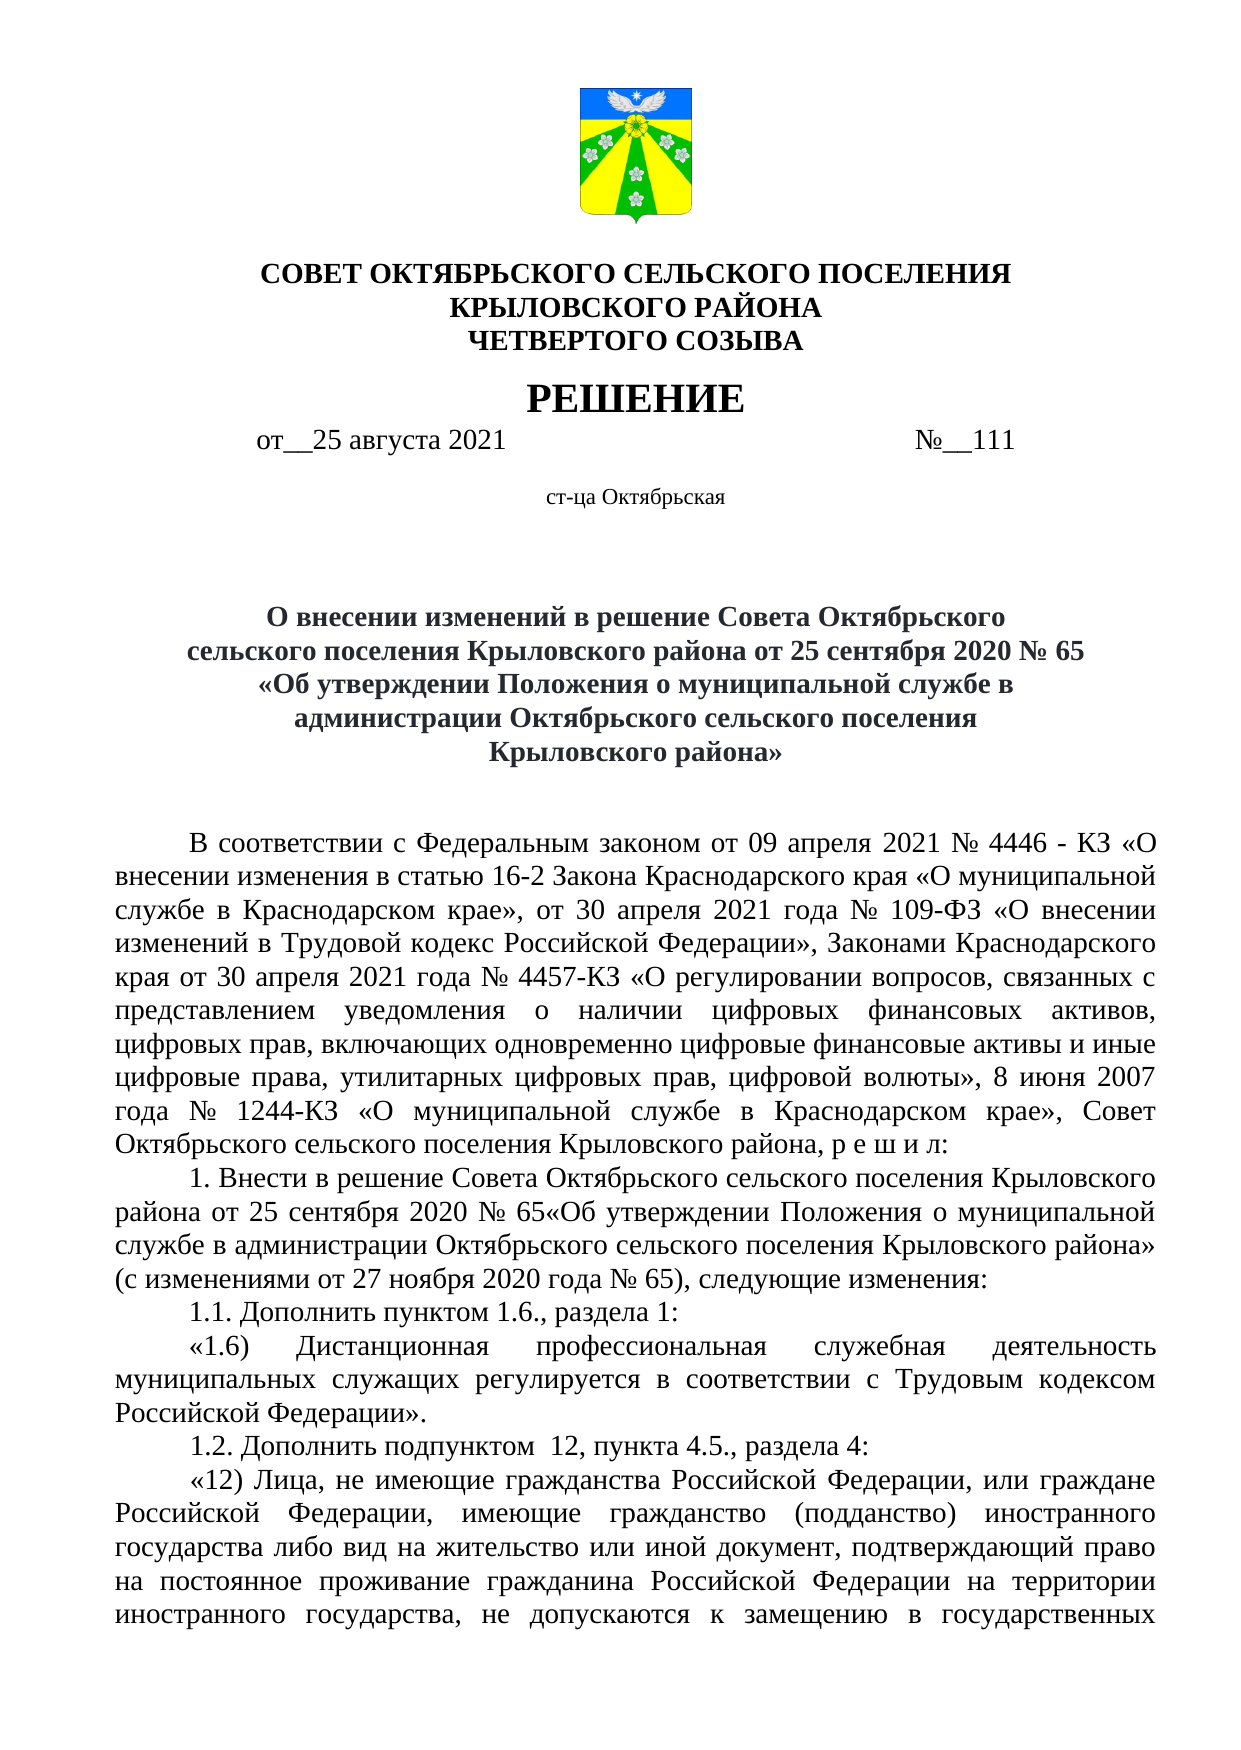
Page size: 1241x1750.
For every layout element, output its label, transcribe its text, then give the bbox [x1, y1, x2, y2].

text ст-ца Октябрьская [114, 483, 1157, 510]
text В соответствии с Федеральным законом от 09 апреля 2021 № 4446 - КЗ «О внесении изменения в статью 16-2 Закона Краснодарского края «О муниципальной службе в Краснодарском крае», от 30 апреля 2021 года № 109-ФЗ «О внесении изменений в Трудовой кодекс Российской Федерации», Законами Краснодарского края от 30 апреля 2021 года № 4457-КЗ «О регулировании вопросов, связанных с представлением уведомления о наличии цифровых финансовых активов, цифровых прав, включающих одновременно цифровые финансовые активы и иные цифровые права, утилитарных цифровых прав, цифровой волюты», 8 июня 2007 года № 1244-КЗ «О муниципальной службе в Краснодарском крае», Совет Октябрьского сельского поселения Крыловского района, р е ш и л: [114, 825, 1157, 1160]
text ЧЕТВЕРТОГО СОЗЫВА [114, 323, 1157, 357]
text сельского поселения Крыловского района от 25 сентября 2020 № 65 [114, 633, 1157, 667]
text администрации Октябрьского сельского поселения [114, 700, 1157, 734]
text от__25 августа 2021 №__111 [114, 422, 1157, 455]
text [114, 1462, 1157, 1630]
text «1.6) Дистанционная профессиональная служебная деятельность муниципальных служащих регулируется в соответствии с Трудовым кодексом Российской Федерации». [114, 1328, 1157, 1428]
text «Об утверждении Положения о муниципальной службе в [114, 667, 1157, 700]
text О внесении изменений в решение Совета Октябрьского [114, 599, 1157, 633]
text СОВЕТ ОКТЯБРЬСКОГО СЕЛЬСКОГО ПОСЕЛЕНИЯ [114, 256, 1157, 290]
text 1. Внести в решение Совета Октябрьского сельского поселения Крыловского района от 25 сентября 2020 № 65«Об утверждении Положения о муниципальной службе в администрации Октябрьского сельского поселения Крыловского района» (с изменениями от 27 ноября 2020 года № 65), следующие изменения: [114, 1160, 1157, 1294]
text 1.2. Дополнить подпунктом 12, пункта 4.5., раздела 4: [114, 1428, 1157, 1462]
text Крыловского района» [114, 734, 1157, 767]
text РЕШЕНИЕ [114, 374, 1157, 422]
text КРЫЛОВСКОГО РАЙОНА [114, 290, 1157, 323]
text 1.1. Дополнить пунктом 1.6., раздела 1: [114, 1294, 1157, 1328]
picture [580, 88, 692, 224]
